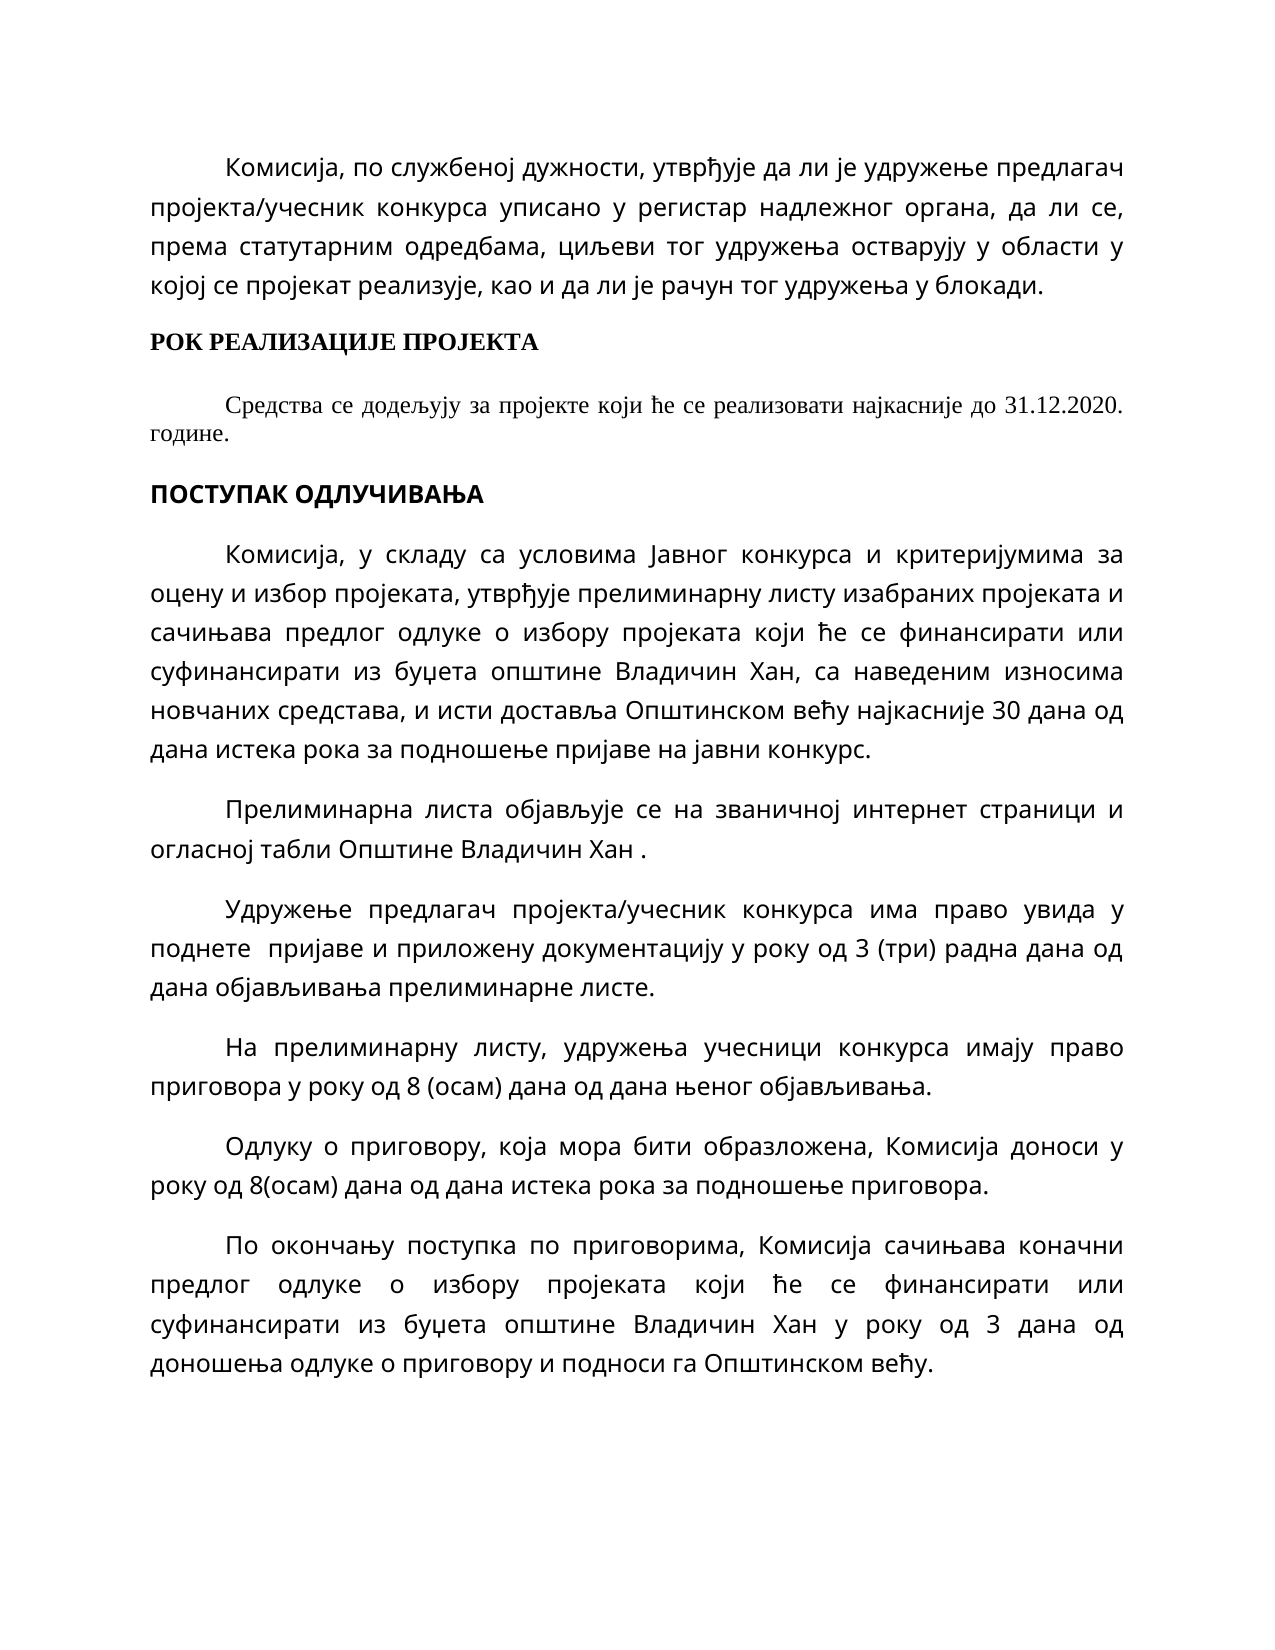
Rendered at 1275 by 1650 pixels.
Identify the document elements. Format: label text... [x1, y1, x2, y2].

text ПОСТУПАК ОДЛУЧИВАЊА [150, 476, 1125, 510]
text Комисија, у складу са условима Јавног конкурса и критеријумима за оцену и избор пројеката, утврђује прелиминарну листу изабраних пројеката и сачињава предлог одлуке о избору пројеката који ће се финансирати или суфинансирати из буџета општине Владичин Хан, са наведеним износима новчаних средстава, и исти доставља Општинском већу најкасније 30 дана од дана истека рока за подношење пријаве на јавни конкурс. [150, 536, 1125, 766]
text Средства се додељују за пројекте који ће се реализовати најкасније до 31.12.2020. године. [150, 390, 1125, 447]
text На прелиминарну листу, удружења учесници конкурса имају право приговора у року од 8 (осам) дана од дана њеног објављивања. [150, 1030, 1125, 1103]
text Удружење предлагач пројекта/учесник конкурса има право увида у поднете пријаве и приложену документацију у року од 3 (три) радна дана од дана објављивања прелиминарне листе. [150, 891, 1125, 1004]
text РОК РЕАЛИЗАЦИЈЕ ПРОЈЕКТА [150, 327, 1125, 356]
text Прелиминарна листа објављује се на званичној интернет страници и огласној табли Општине Владичин Хан . [150, 792, 1125, 865]
text По окончању поступка по приговорима, Комисија сачињава коначни предлог одлуке о избору пројеката који ће се финансирати или суфинансирати из буџета општине Владичин Хан у року од 3 дана од доношења одлуке о приговору и подноси га Општинском већу. [150, 1228, 1125, 1379]
text Одлуку о приговору, која мора бити образложена, Комисија доноси у року од 8(осам) дана од дана истека рока за подношење приговора. [150, 1129, 1125, 1202]
text Комисија, по службеној дужности, утврђује да ли је удружење предлагач пројекта/учесник конкурса уписано у регистар надлежног органа, да ли се, према статутарним одредбама, циљеви тог удружења остварују у области у којој се пројекат реализује, као и да ли је рачун тог удружења у блокади. [150, 150, 1125, 302]
